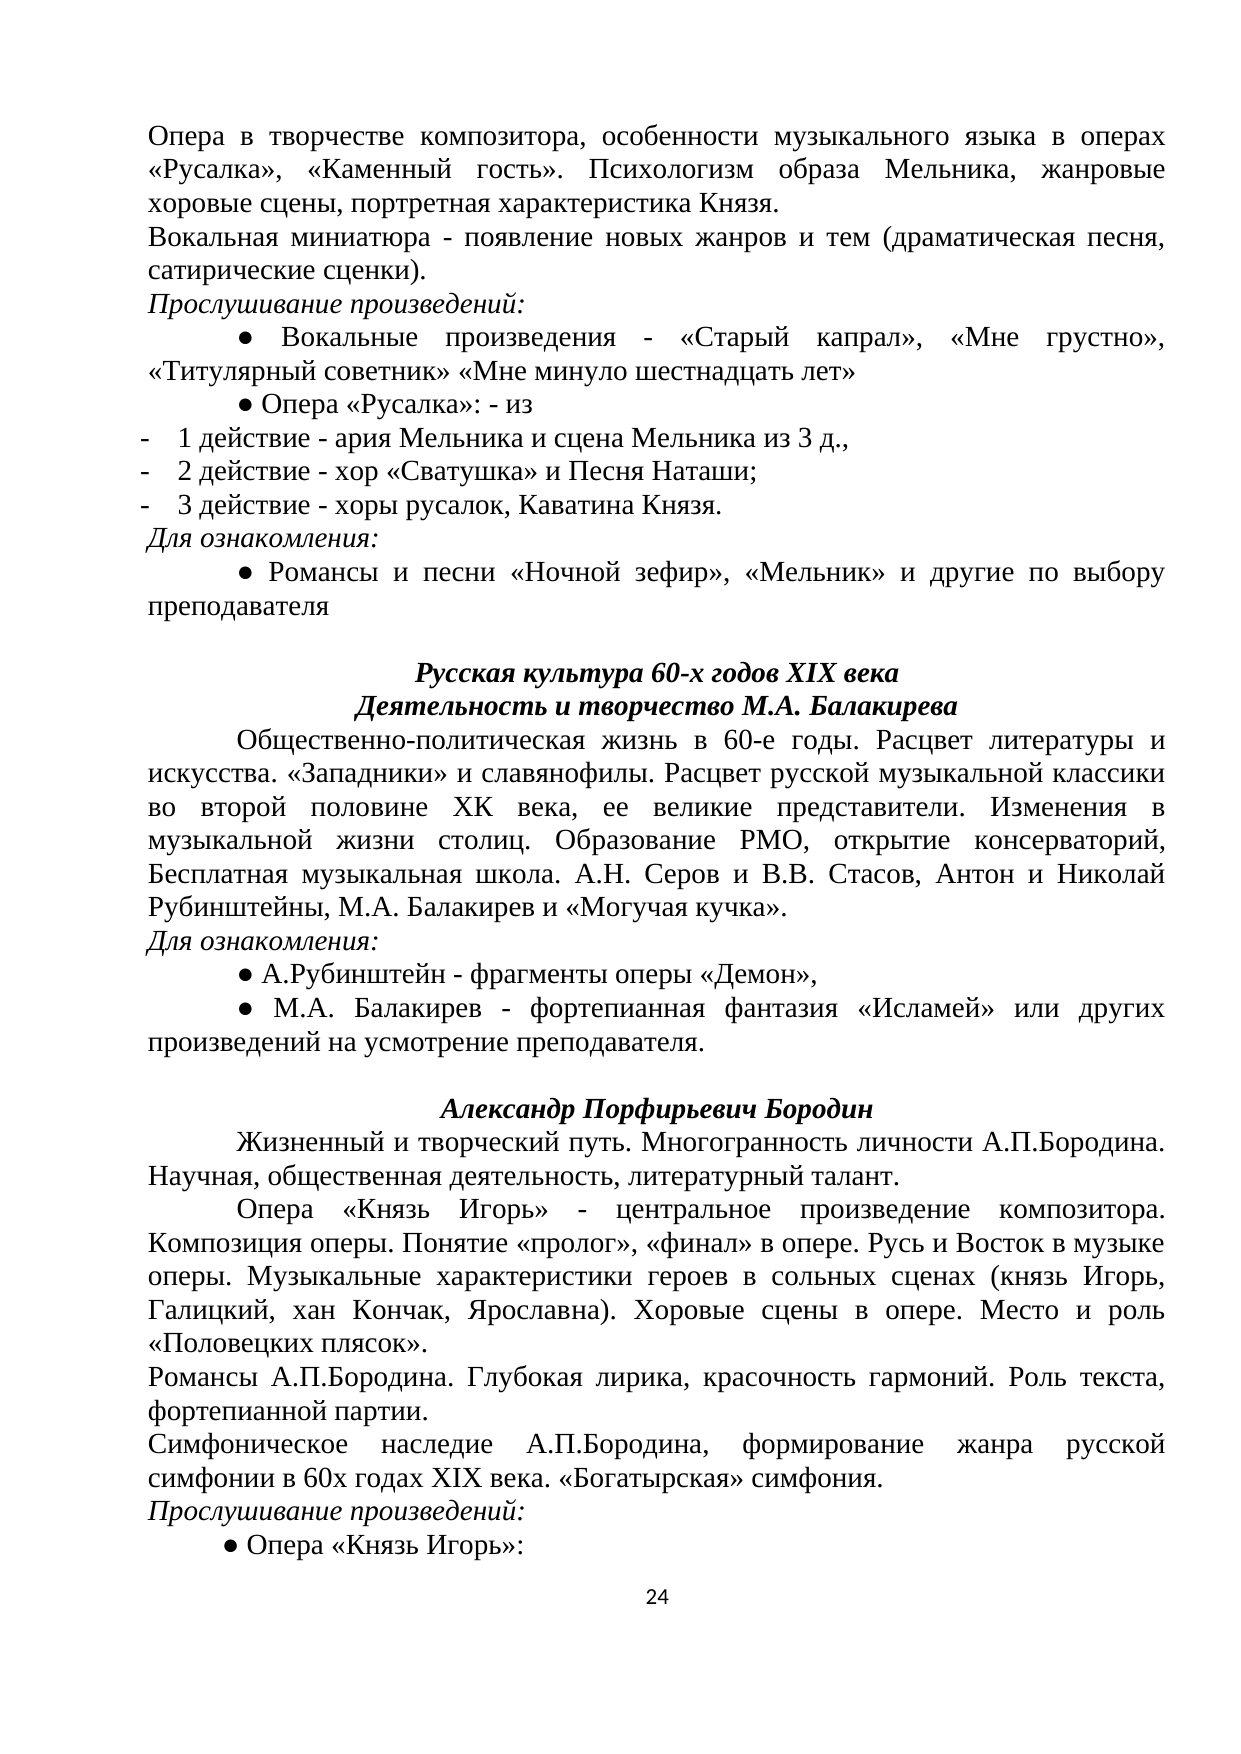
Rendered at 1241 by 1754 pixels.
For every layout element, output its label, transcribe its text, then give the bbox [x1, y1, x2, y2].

text Жизненный и творческий путь. Многогранность личности А.П.Бородина. Научная, общественная деятельность, литературный талант. [148, 1124, 1166, 1191]
text ● Романсы и песни «Ночной зефир», «Мельник» и другие по выбору преподавателя [148, 554, 1166, 621]
text ● Вокальные произведения - «Старый капрал», «Мне грустно», «Титулярный советник» «Мне минуло шестнадцать лет» [148, 319, 1166, 386]
list 1 действие - ария Мельника и сцена Мельника из 3 д., [140, 420, 1166, 453]
text Для ознакомления: [148, 521, 1166, 554]
list 3 действие - хоры русалок, Каватина Князя. [140, 487, 1166, 521]
text Опера в творчестве композитора, особенности музыкального языка в операх «Русалка», «Каменный гость». Психологизм образа Мельника, жанровые хоровые сцены, портретная характеристика Князя. [148, 118, 1166, 219]
text Опера «Князь Игорь» - центральное произведение композитора. Композиция оперы. Понятие «пролог», «финал» в опере. Русь и Восток в музыке оперы. Музыкальные характеристики героев в сольных сценах (князь Игорь, Галицкий, хан Кончак, Ярославна). Хоровые сцены в опере. Место и роль «Половецких плясок». [148, 1191, 1166, 1359]
text ● М.А. Балакирев - фортепианная фантазия «Исламей» или других произведений на усмотрение преподавателя. [148, 990, 1166, 1057]
text Для ознакомления: [148, 923, 1166, 957]
text Прослушивание произведений: [148, 286, 1166, 319]
text Романсы А.П.Бородина. Глубокая лирика, красочность гармоний. Роль текста, фортепианной партии. [148, 1359, 1166, 1426]
list 2 действие - хор «Сватушка» и Песня Наташи; [140, 453, 1166, 487]
text Симфоническое наследие А.П.Бородина, формирование жанра русской симфонии в 60х годах XIX века. «Богатырская» симфония. [148, 1426, 1166, 1493]
text Русская культура 60-х годов XIX века [148, 655, 1166, 688]
text Вокальная миниатюра - появление новых жанров и тем (драматическая песня, сатирические сценки). [148, 219, 1166, 286]
text Александр Порфирьевич Бородин [148, 1091, 1166, 1124]
text ● Опера «Князь Игорь»: [148, 1527, 1166, 1560]
text Деятельность и творчество М.А. Балакирева [148, 688, 1166, 722]
text Прослушивание произведений: [148, 1493, 1166, 1527]
text Общественно-политическая жизнь в 60-е годы. Расцвет литературы и искусства. «Западники» и славянофилы. Расцвет русской музыкальной классики во второй половине ХК века, ее великие представители. Изменения в музыкальной жизни столиц. Образование РМО, открытие консерваторий, Бесплатная музыкальная школа. А.Н. Серов и В.В. Стасов, Антон и Николай Рубинштейны, М.А. Балакирев и «Могучая кучка». [148, 722, 1166, 923]
text ● Опера «Русалка»: - из [148, 386, 1166, 420]
text ● А.Рубинштейн - фрагменты оперы «Демон», [148, 957, 1166, 990]
